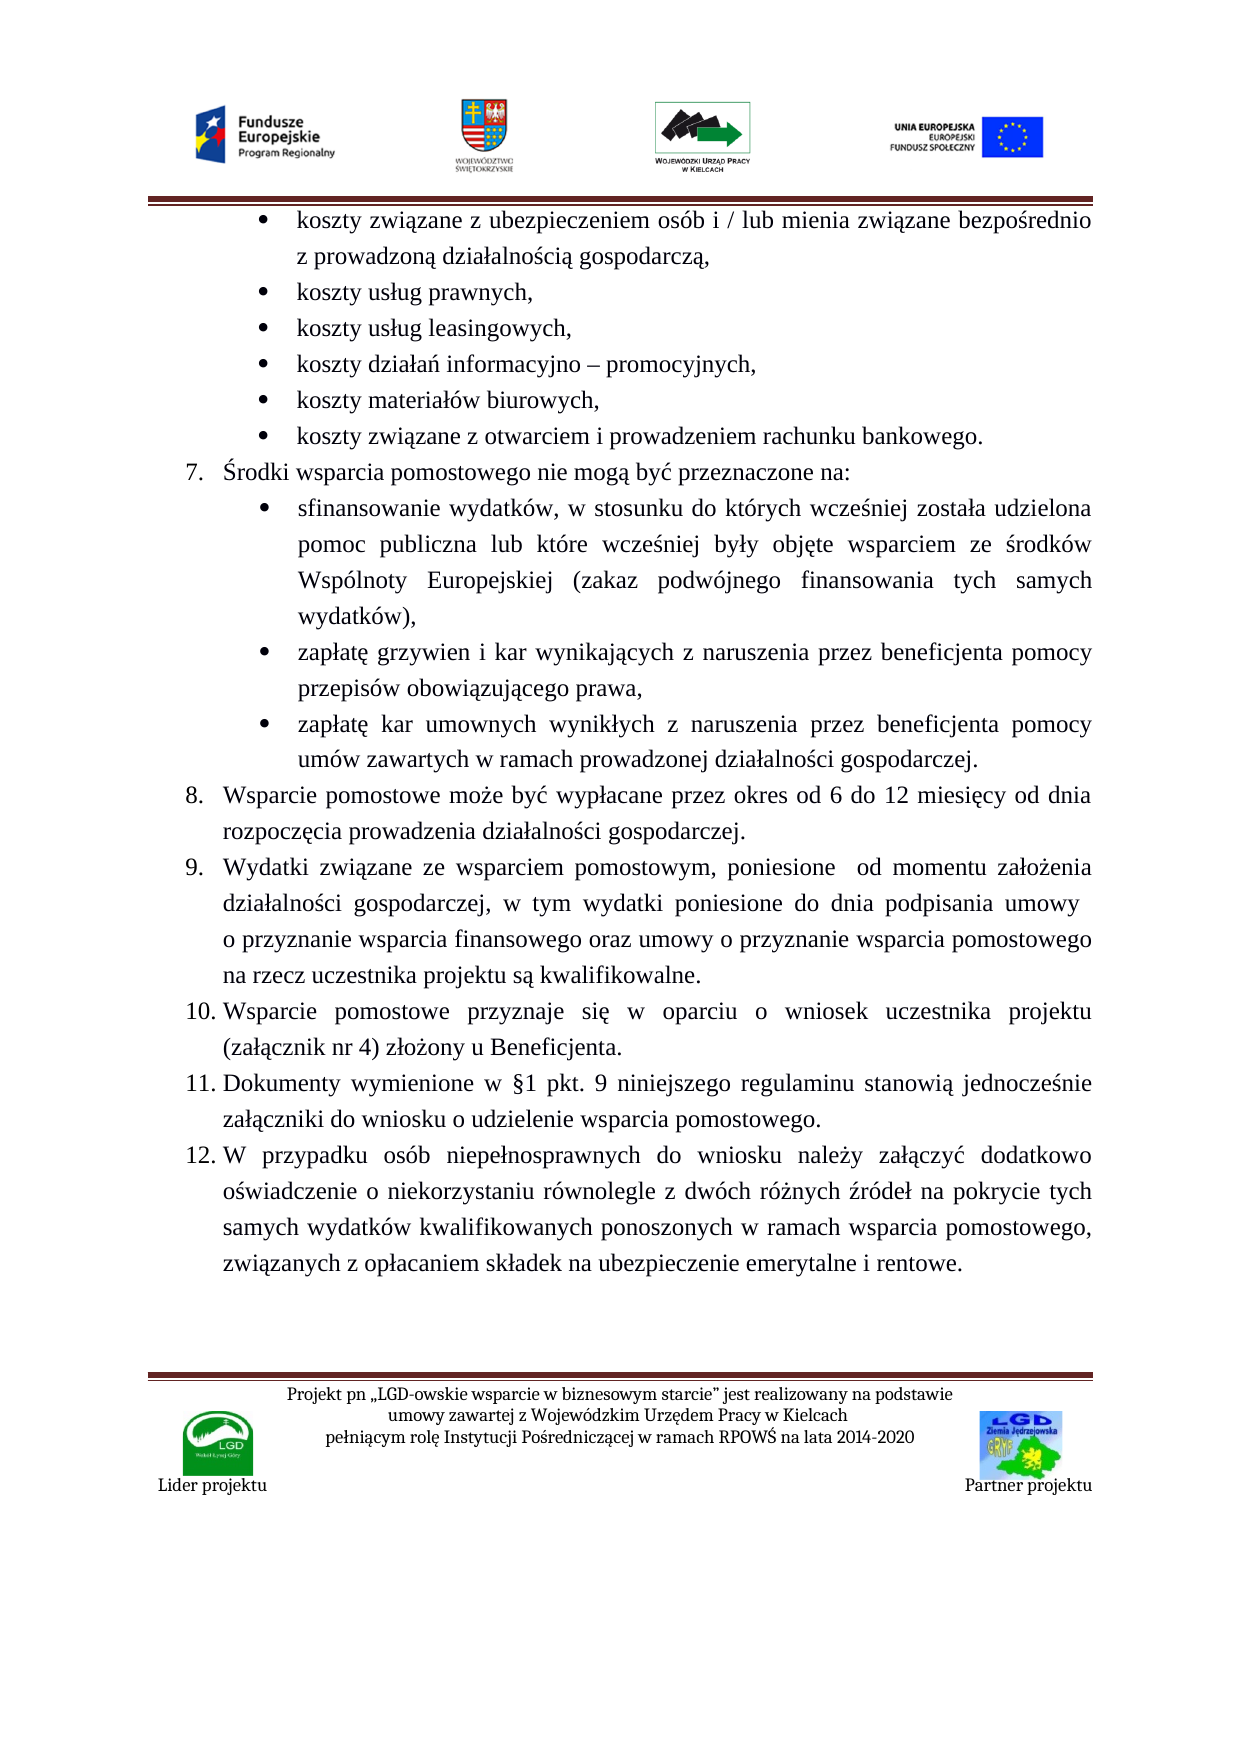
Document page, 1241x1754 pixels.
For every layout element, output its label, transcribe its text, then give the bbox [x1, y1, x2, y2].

list Wsparcie pomostowe może być wypłacane przez okres od 6 do 12 miesięcy od dnia rozpoczęcia prowadzenia działalności gospodarczej. [185, 781, 1093, 845]
list Środki wsparcia pomostowego nie mogą być przeznaczone na: [185, 457, 1093, 486]
picture [182, 1411, 254, 1476]
picture [147, 73, 1093, 194]
list zapłatę grzywien i kar wynikających z naruszenia przez beneficjenta pomocy przepisów obowiązującego prawa, [260, 637, 1093, 701]
list zapłatę kar umownych wynikłych z naruszenia przez beneficjenta pomocy umów zawartych w ramach prowadzonej działalności gospodarczej. [260, 709, 1093, 773]
list koszty usług prawnych, [259, 277, 1093, 306]
list Dokumenty wymienione w §1 pkt. 9 niniejszego regulaminu stanowią jednocześnie załączniki do wniosku o udzielenie wsparcia pomostowego. [185, 1068, 1093, 1133]
list koszty materiałów biurowych, [259, 385, 1093, 414]
list Wydatki związane ze wsparciem pomostowym, poniesione od momentu założenia działalności gospodarczej, w tym wydatki poniesione do dnia podpisania umowy o przyznanie wsparcia finansowego oraz umowy o przyznanie wsparcia pomostowego na rzecz uczestnika projektu są kwalifikowalne. [185, 852, 1093, 989]
list W przypadku osób niepełnosprawnych do wniosku należy załączyć dodatkowo oświadczenie o niekorzystaniu równolegle z dwóch różnych źródeł na pokrycie tych samych wydatków kwalifikowanych ponoszonych w ramach wsparcia pomostowego, związanych z opłacaniem składek na ubezpieczenie emerytalne i rentowe. [185, 1140, 1093, 1276]
list koszty działań informacyjno – promocyjnych, [259, 349, 1093, 378]
list koszty usług leasingowych, [259, 313, 1093, 342]
list sfinansowanie wydatków, w stosunku do których wcześniej została udzielona pomoc publiczna lub które wcześniej były objęte wsparciem ze środków Wspólnoty Europejskiej (zakaz podwójnego finansowania tych samych wydatków), [260, 493, 1093, 629]
list koszty związane z ubezpieczeniem osób i / lub mienia związane bezpośrednio z prowadzoną działalnością gospodarczą, [259, 206, 1093, 270]
list koszty związane z otwarciem i prowadzeniem rachunku bankowego. [259, 421, 1093, 450]
list Wsparcie pomostowe przyznaje się w oparciu o wniosek uczestnika projektu (załącznik nr 4) złożony u Beneficjenta. [185, 996, 1093, 1061]
picture [979, 1411, 1063, 1480]
